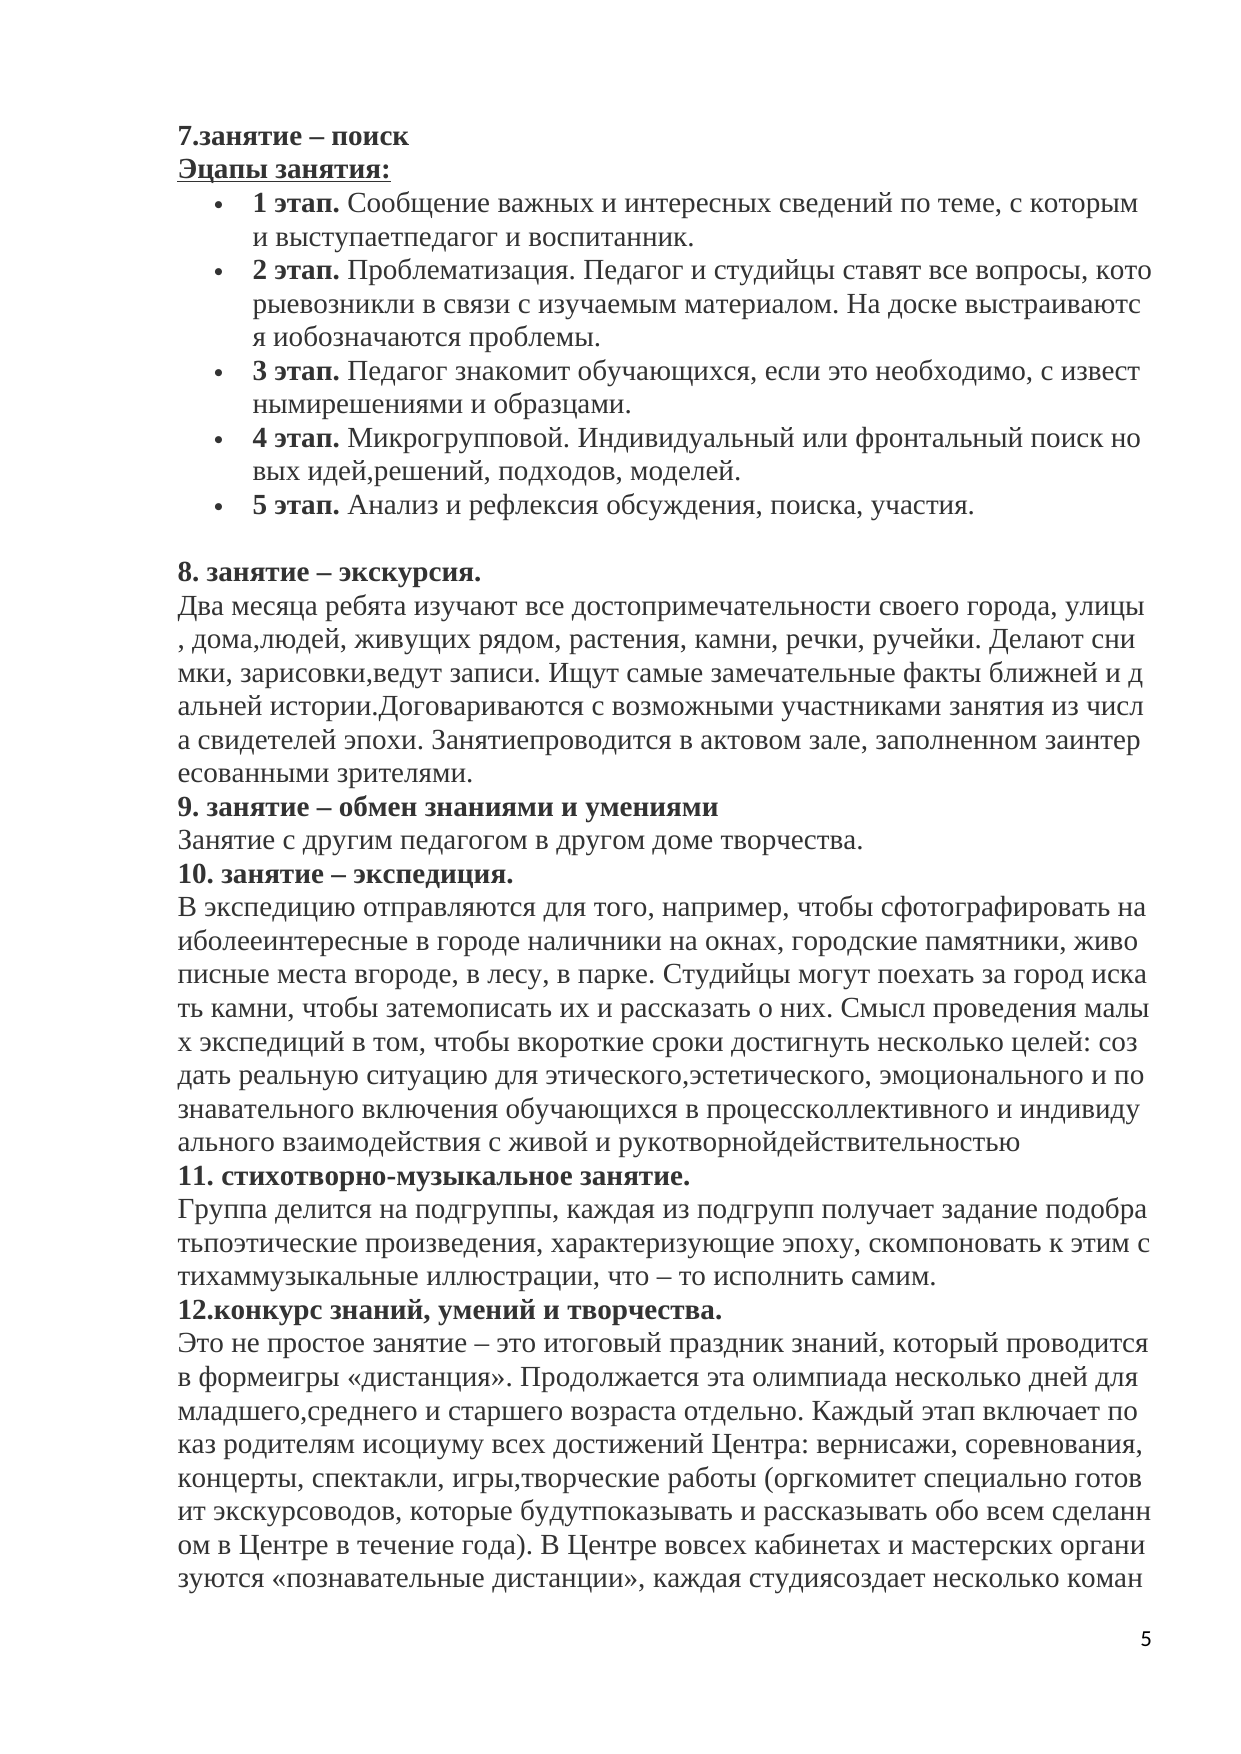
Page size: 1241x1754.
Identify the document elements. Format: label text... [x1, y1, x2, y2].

text Группа делится на подгруппы, каждая из подгрупп получает задание подобратьпоэтические произведения, характеризующие эпоху, скомпоновать к этим стихаммузыкальные иллюстрации, что – то исполнить самим. [177, 1191, 1152, 1292]
list 3 этап. Педагог знакомит обучающихся, если это необходимо, с известнымирешениями и образцами. [215, 353, 1152, 420]
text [177, 1326, 1152, 1594]
list 2 этап. Проблематизация. Педагог и студийцы ставят все вопросы, которыевозникли в связи с изучаемым материалом. На доске выстраиваются иобозначаются проблемы. [215, 252, 1152, 353]
text Два месяца ребята изучают все достопримечательности своего города, улицы, дома,людей, живущих рядом, растения, камни, речки, ручейки. Делают снимки, зарисовки,ведут записи. Ищут самые замечательные факты ближней и дальней истории.Договариваются с возможными участниками занятия из числа свидетелей эпохи. Занятиепроводится в актовом зале, заполненном заинтересованными зрителями. [177, 588, 1152, 789]
text 11. стихотворно-музыкальное занятие. [177, 1158, 1152, 1191]
text 7.занятие – поиск [177, 118, 1152, 152]
text 10. занятие – экспедиция. [177, 856, 1152, 889]
list 4 этап. Микрогрупповой. Индивидуальный или фронтальный поиск новых идей,решений, подходов, моделей. [215, 420, 1152, 487]
text В экспедицию отправляются для того, например, чтобы сфотографировать наиболееинтересные в городе наличники на окнах, городские памятники, живописные места вгороде, в лесу, в парке. Студийцы могут поехать за город искать камни, чтобы затемописать их и рассказать о них. Смысл проведения малых экспедиций в том, чтобы вкороткие сроки достигнуть несколько целей: создать реальную ситуацию для этического,эстетического, эмоционального и познавательного включения обучающихся в процессколлективного и индивидуального взаимодействия с живой и рукотворнойдействительностью [177, 889, 1152, 1158]
text Эцапы занятия: [177, 152, 1152, 185]
text 8. занятие – экскурсия. [177, 554, 1152, 588]
text 9. занятие – обмен знаниями и умениями [177, 789, 1152, 822]
text 12.конкурс знаний, умений и творчества. [177, 1292, 1152, 1326]
text Занятие с другим педагогом в другом доме творчества. [177, 822, 1152, 856]
list 1 этап. Сообщение важных и интересных сведений по теме, с которыми выступаетпедагог и воспитанник. [215, 185, 1152, 252]
list 5 этап. Анализ и рефлексия обсуждения, поиска, участия. [215, 487, 1152, 521]
